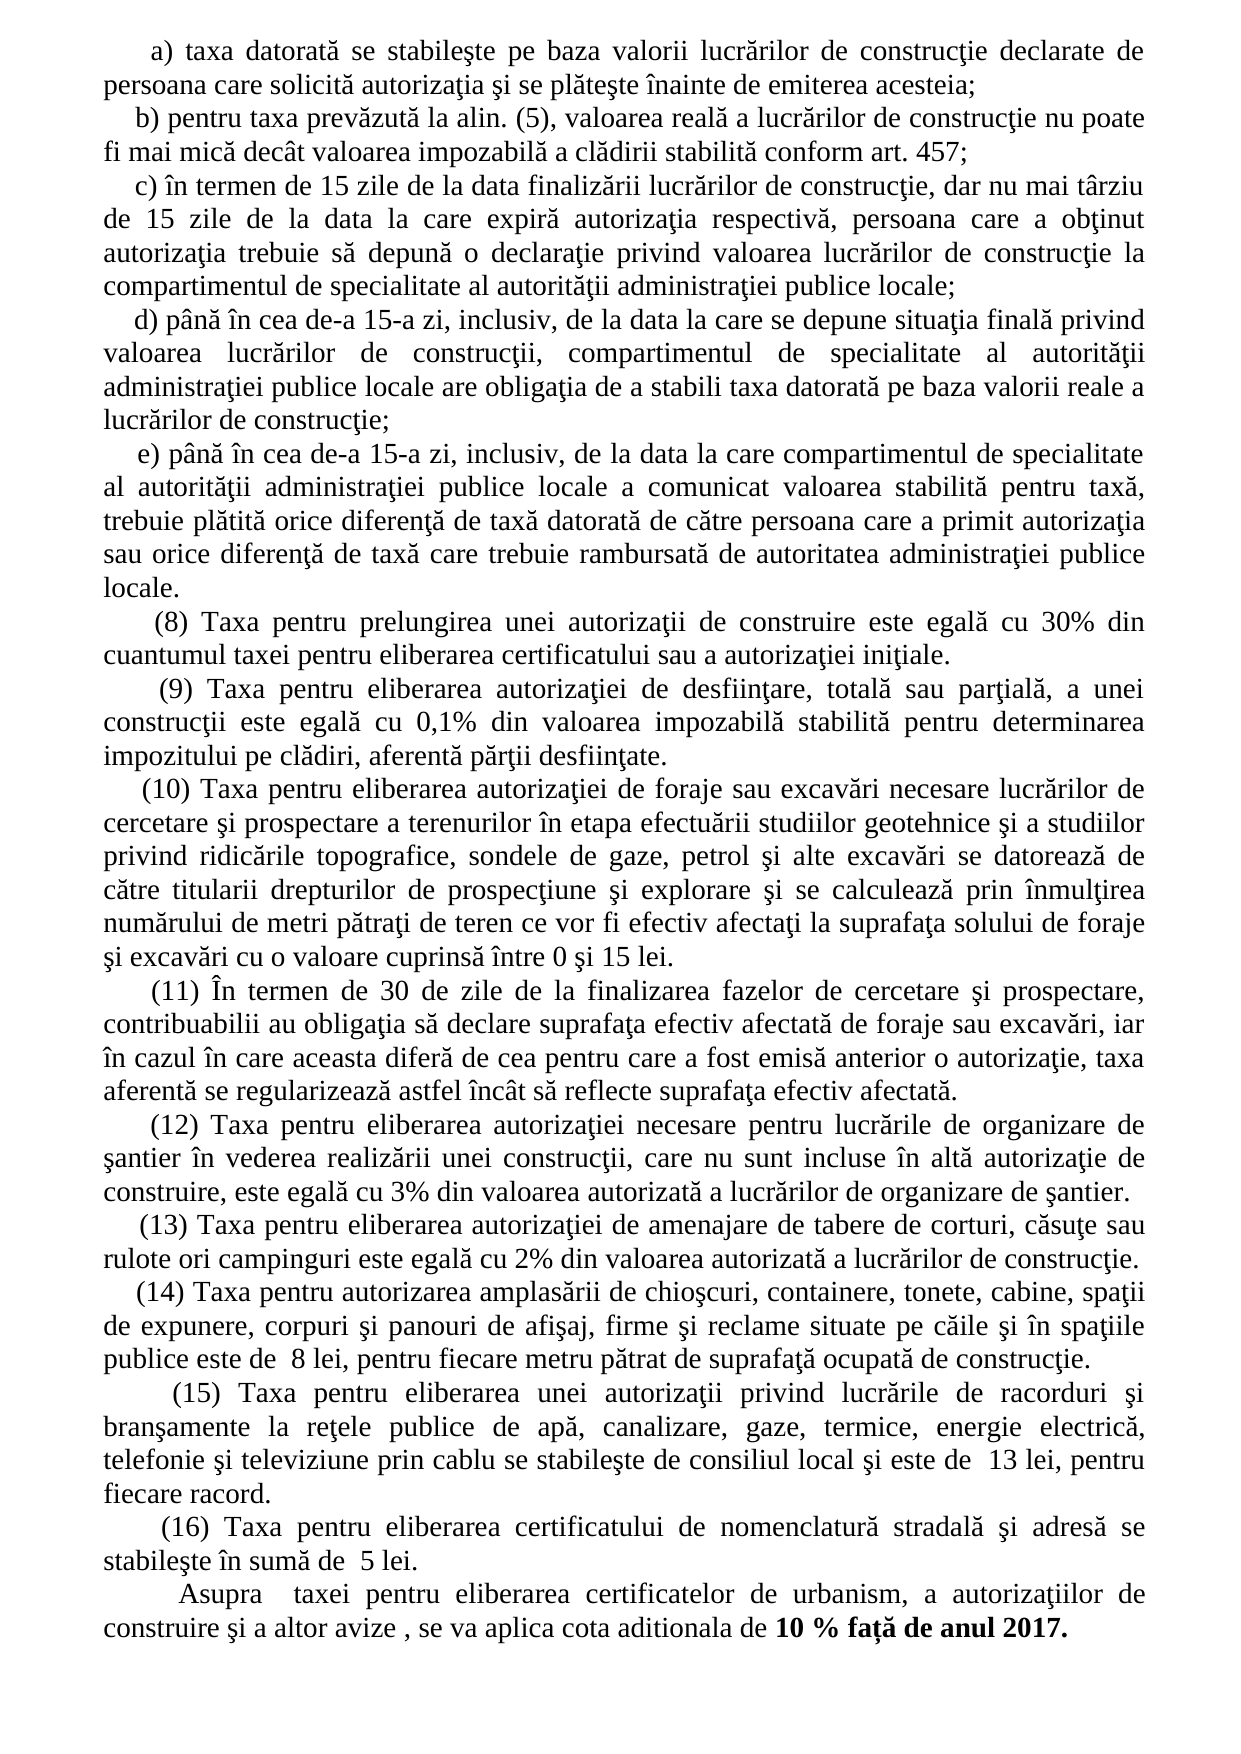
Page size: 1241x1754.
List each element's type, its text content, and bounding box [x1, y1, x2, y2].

text a) taxa datorată se stabileşte pe baza valorii lucrărilor de construcţie declarate de persoana care solicită autorizaţia şi se plăteşte înainte de emiterea acesteia; [103, 33, 1146, 101]
text e) până în cea de-a 15-a zi, inclusiv, de la data la care compartimentul de specialitate al autorităţii administraţiei publice locale a comunicat valoarea stabilită pentru taxă, trebuie plătită orice diferenţă de taxă datorată de către persoana care a primit autorizaţia sau orice diferenţă de taxă care trebuie rambursată de autoritatea administraţiei publice locale. [103, 436, 1146, 604]
text (14) Taxa pentru autorizarea amplasării de chioşcuri, containere, tonete, cabine, spaţii de expunere, corpuri şi panouri de afişaj, firme şi reclame situate pe căile şi în spaţiile publice este de 8 lei, pentru fiecare metru pătrat de suprafaţă ocupată de construcţie. [103, 1274, 1146, 1375]
text Asupra taxei pentru eliberarea certificatelor de urbanism, a autorizaţiilor de construire şi a altor avize , se va aplica cota aditionala de 10 % față de anul 2017. [103, 1576, 1146, 1643]
text (16) Taxa pentru eliberarea certificatului de nomenclatură stradală şi adresă se stabileşte în sumă de 5 lei. [103, 1509, 1146, 1576]
text d) până în cea de-a 15-a zi, inclusiv, de la data la care se depune situaţia finală privind valoarea lucrărilor de construcţii, compartimentul de specialitate al autorităţii administraţiei publice locale are obligaţia de a stabili taxa datorată pe baza valorii reale a lucrărilor de construcţie; [103, 302, 1146, 436]
text (13) Taxa pentru eliberarea autorizaţiei de amenajare de tabere de corturi, căsuţe sau rulote ori campinguri este egală cu 2% din valoarea autorizată a lucrărilor de construcţie. [103, 1207, 1146, 1274]
text (9) Taxa pentru eliberarea autorizaţiei de desfiinţare, totală sau parţială, a unei construcţii este egală cu 0,1% din valoarea impozabilă stabilită pentru determinarea impozitului pe clădiri, aferentă părţii desfiinţate. [103, 671, 1146, 771]
text (15) Taxa pentru eliberarea unei autorizaţii privind lucrările de racorduri şi branşamente la reţele publice de apă, canalizare, gaze, termice, energie electrică, telefonie şi televiziune prin cablu se stabileşte de consiliul local şi este de 13 lei, pentru fiecare racord. [103, 1375, 1146, 1509]
text (12) Taxa pentru eliberarea autorizaţiei necesare pentru lucrările de organizare de şantier în vederea realizării unei construcţii, care nu sunt incluse în altă autorizaţie de construire, este egală cu 3% din valoarea autorizată a lucrărilor de organizare de şantier. [103, 1107, 1146, 1207]
text c) în termen de 15 zile de la data finalizării lucrărilor de construcţie, dar nu mai târziu de 15 zile de la data la care expiră autorizaţia respectivă, persoana care a obţinut autorizaţia trebuie să depună o declaraţie privind valoarea lucrărilor de construcţie la compartimentul de specialitate al autorităţii administraţiei publice locale; [103, 168, 1146, 302]
text (8) Taxa pentru prelungirea unei autorizaţii de construire este egală cu 30% din cuantumul taxei pentru eliberarea certificatului sau a autorizaţiei iniţiale. [103, 604, 1146, 671]
text b) pentru taxa prevăzută la alin. (5), valoarea reală a lucrărilor de construcţie nu poate fi mai mică decât valoarea impozabilă a clădirii stabilită conform art. 457; [103, 101, 1146, 168]
text (10) Taxa pentru eliberarea autorizaţiei de foraje sau excavări necesare lucrărilor de cercetare şi prospectare a terenurilor în etapa efectuării studiilor geotehnice şi a studiilor privind ridicările topografice, sondele de gaze, petrol şi alte excavări se datorează de către titularii drepturilor de prospecţiune şi explorare şi se calculează prin înmulţirea numărului de metri pătraţi de teren ce vor fi efectiv afectaţi la suprafaţa solului de foraje şi excavări cu o valoare cuprinsă între 0 şi 15 lei. [103, 771, 1146, 973]
text (11) În termen de 30 de zile de la finalizarea fazelor de cercetare şi prospectare, contribuabilii au obligaţia să declare suprafaţa efectiv afectată de foraje sau excavări, iar în cazul în care aceasta diferă de cea pentru care a fost emisă anterior o autorizaţie, taxa aferentă se regularizează astfel încât să reflecte suprafaţa efectiv afectată. [103, 973, 1146, 1107]
